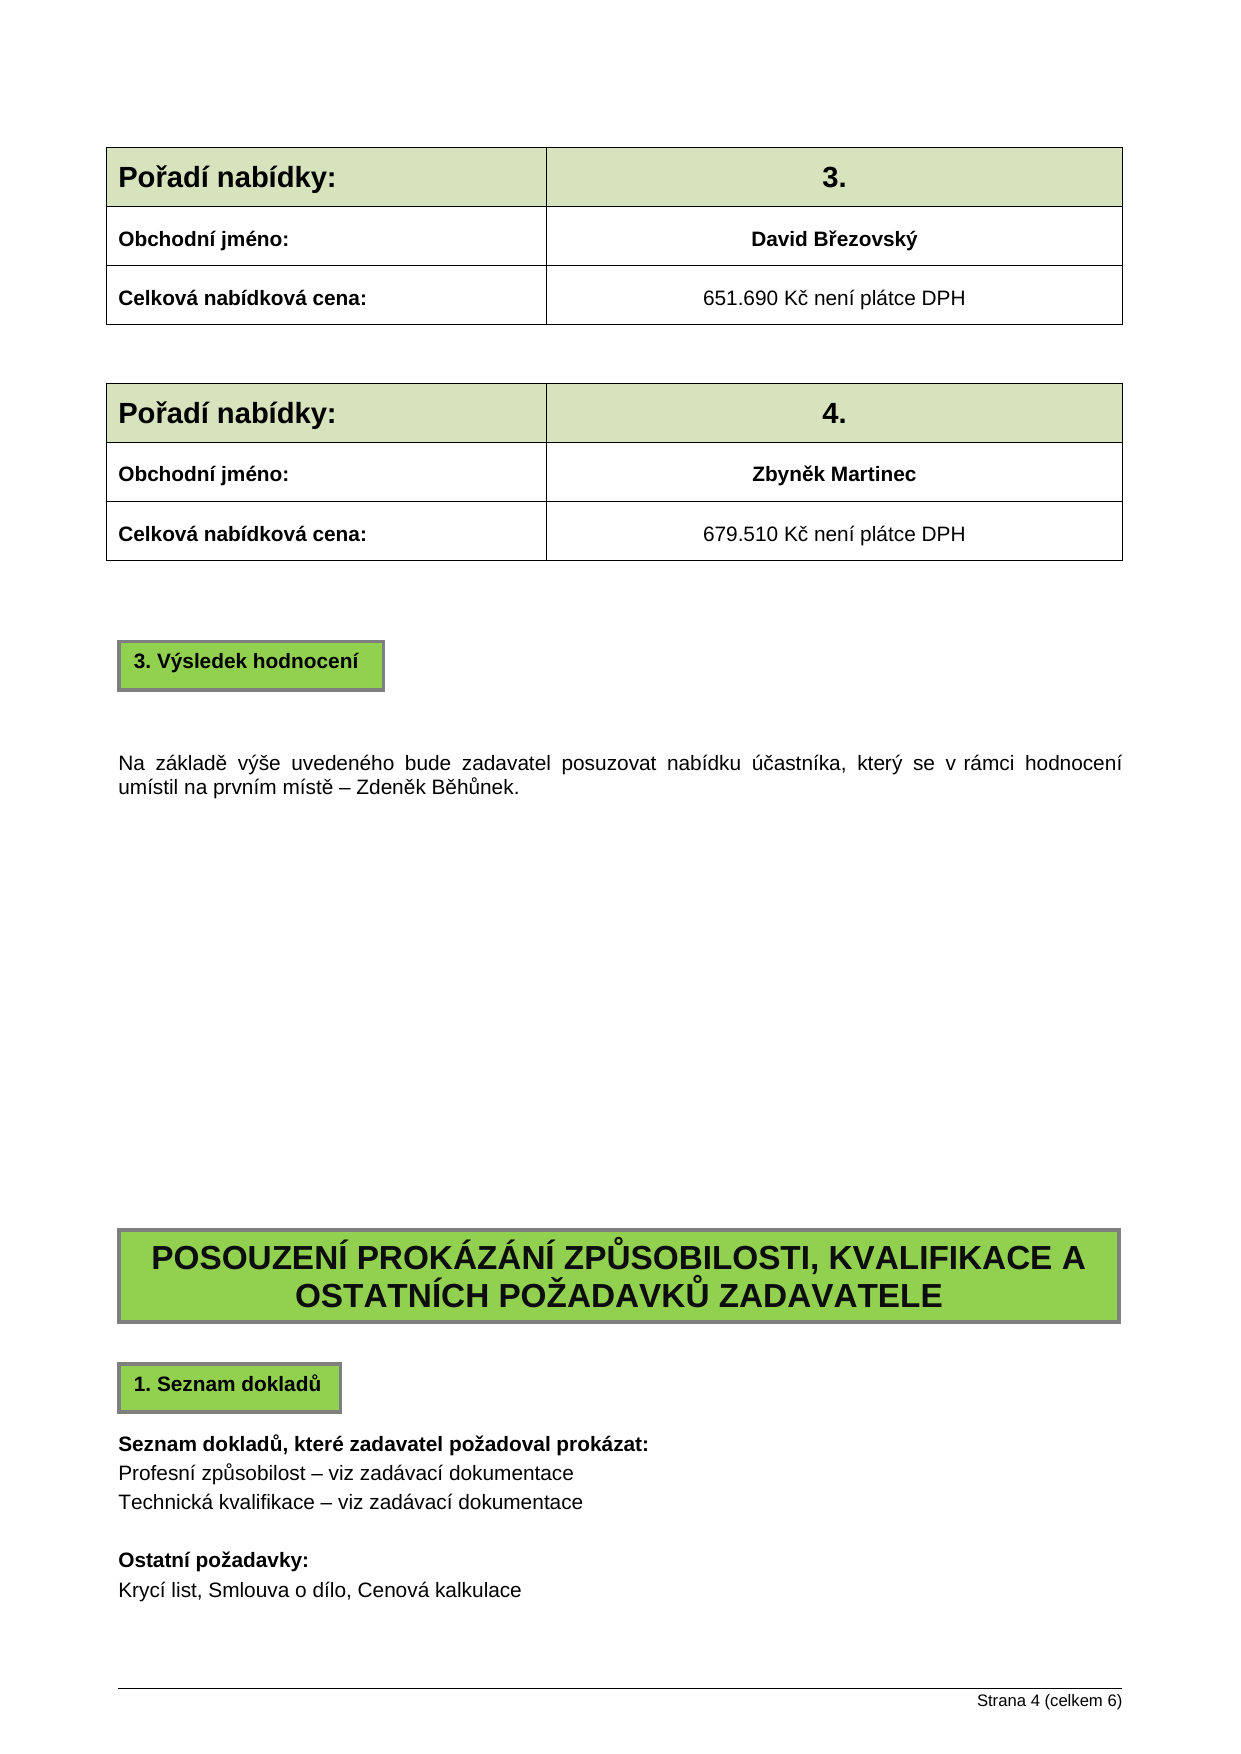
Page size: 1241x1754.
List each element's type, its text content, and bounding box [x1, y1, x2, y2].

table_header 4. [547, 384, 1122, 442]
table_cell 679.510 Kč není plátce DPH [547, 502, 1122, 560]
text Seznam dokladů, které zadavatel požadoval prokázat: [118, 1432, 1122, 1456]
table_cell Celková nabídková cena: [107, 502, 546, 560]
text Profesní způsobilost – viz zadávací dokumentace [118, 1456, 1122, 1485]
table_header Pořadí nabídky: [107, 148, 546, 206]
text Ostatní požadavky: [118, 1543, 1122, 1572]
table_cell David Březovský [547, 207, 1122, 265]
text Krycí list, Smlouva o dílo, Cenová kalkulace [118, 1572, 1122, 1601]
table_cell 651.690 Kč není plátce DPH [547, 266, 1122, 324]
text Technická kvalifikace – viz zadávací dokumentace [118, 1485, 1122, 1514]
table_header Pořadí nabídky: [107, 384, 546, 442]
table_cell Celková nabídková cena: [107, 266, 546, 324]
table_cell Obchodní jméno: [107, 207, 546, 265]
table_cell Zbyněk Martinec [547, 443, 1122, 501]
table_header 3. [547, 148, 1122, 206]
text Na základě výše uvedeného bude zadavatel posuzovat nabídku účastníka, který se v rámci hodnocení umístil na prvním místě – Zdeněk Běhůnek. [118, 751, 1122, 798]
table_cell Obchodní jméno: [107, 443, 546, 501]
